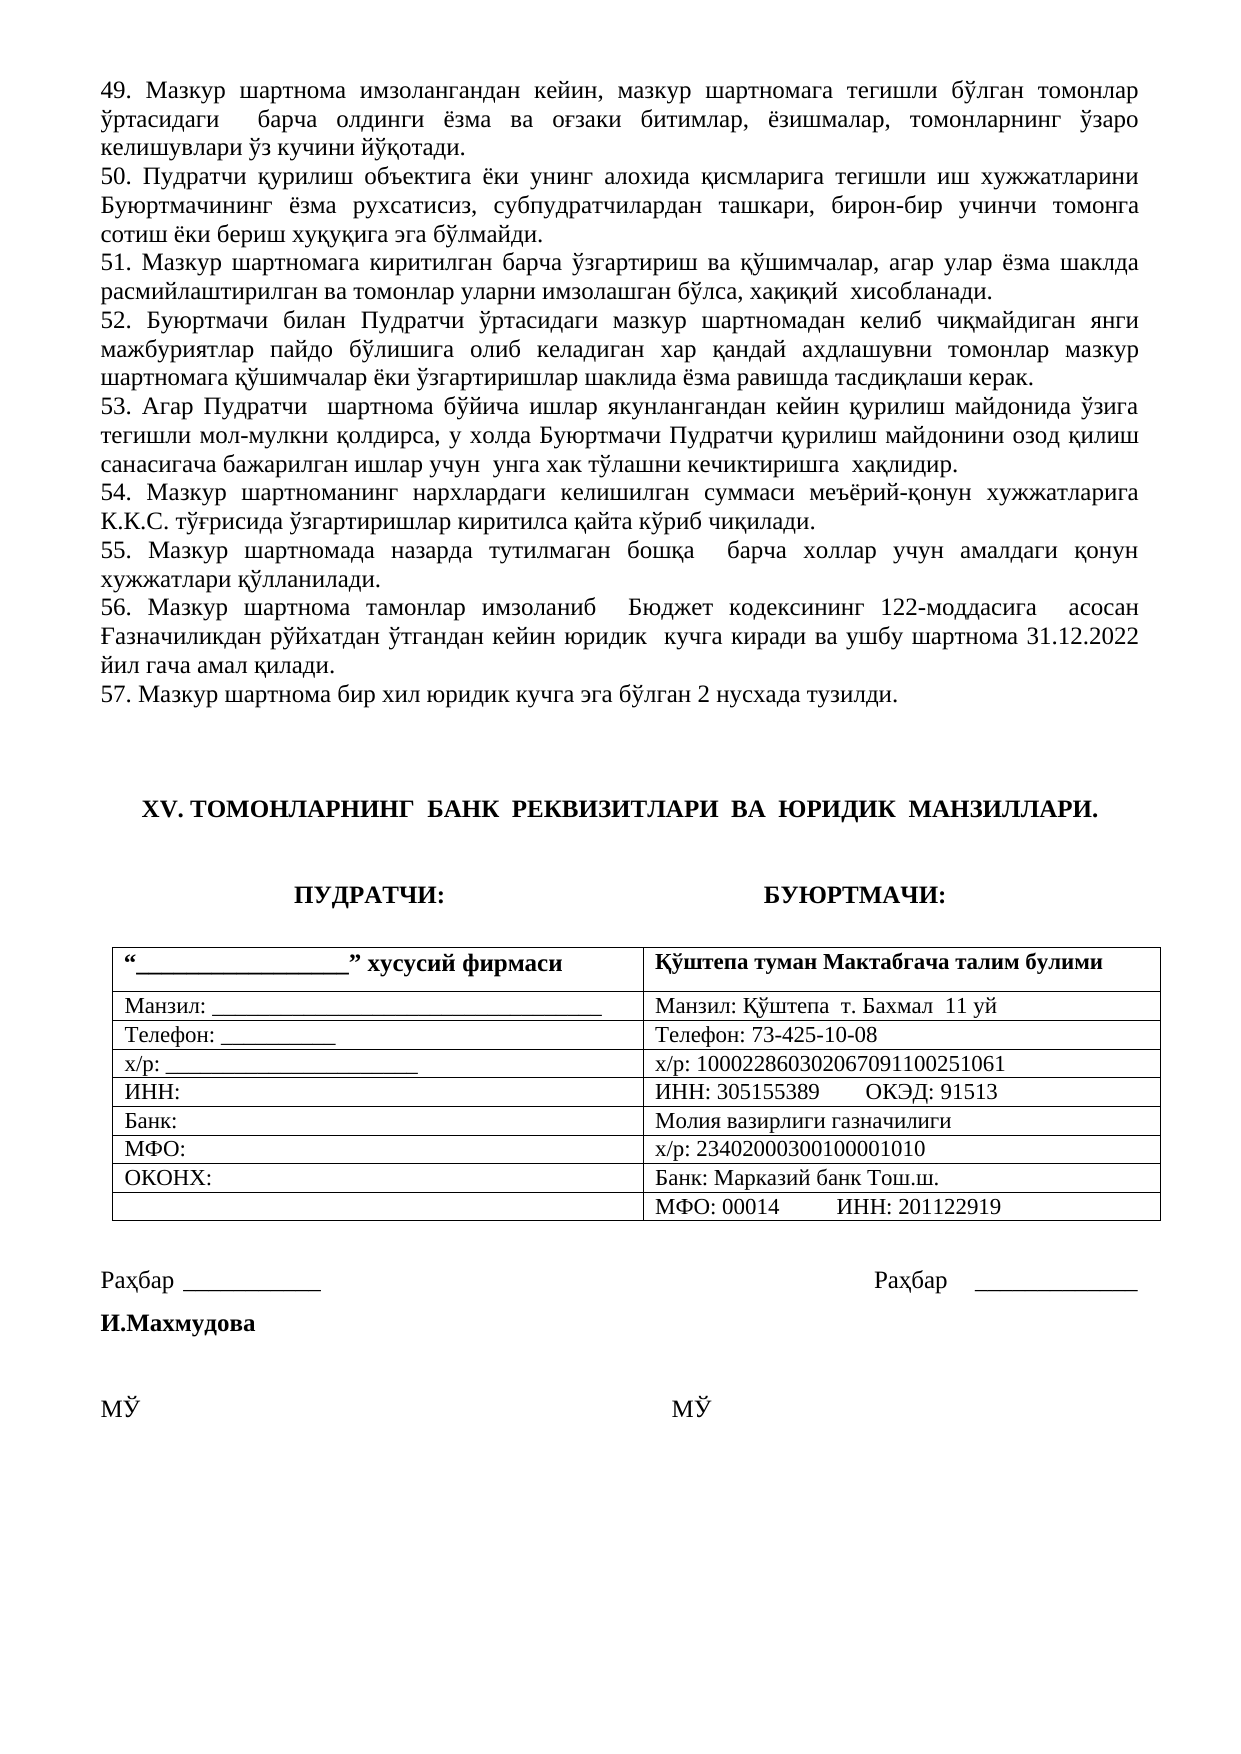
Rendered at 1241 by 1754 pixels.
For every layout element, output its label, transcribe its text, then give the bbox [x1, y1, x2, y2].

table_cell МФО: [113, 1136, 643, 1163]
text 50. Пудратчи қурилиш объектига ёки унинг алохида қисмларига тегишли иш хужжатларини Буюртмачининг ёзма рухсатисиз, субпудратчилардан ташкари, бирон-бир учинчи томонга сотиш ёки бериш хуқуқига эга бўлмайди. [100, 161, 1140, 247]
table_cell х/р: 100022860302067091100251061 [644, 1050, 1160, 1077]
table_cell [113, 1193, 643, 1220]
text 55. Мазкур шартномада назарда тутилмаган бошқа барча холлар учун амалдаги қонун хужжатлари қўлланилади. [100, 535, 1140, 592]
table_cell Молия вазирлиги газначилиги [644, 1107, 1160, 1134]
table_cell ОКОНХ: [113, 1164, 643, 1192]
text 49. Мазкур шартнома имзолангандан кейин, мазкур шартномага тегишли бўлган томонлар ўртасидаги барча олдинги ёзма ва оғзаки битимлар, ёзишмалар, томонларнинг ўзаро келишувлари ўз кучини йўқотади. [100, 75, 1140, 161]
text Раҳбар ___________ Раҳбар _____________ И.Махмудова [100, 1265, 1140, 1337]
table_cell х/р: 23402000300100001010 [644, 1136, 1160, 1163]
table_cell ИНН: 305155389 ОКЭД: 91513 [644, 1078, 1160, 1106]
table_cell МФО: 00014 ИНН: 201122919 [644, 1193, 1160, 1220]
table_cell Телефон: __________ [113, 1021, 643, 1048]
table_header Қўштепа туман Мактабгача талим булими [644, 948, 1160, 991]
table_cell Банк: Марказий банк Тош.ш. [644, 1164, 1160, 1192]
text 54. Мазкур шартноманинг нархлардаги келишилган суммаси меъёрий-қонун хужжатларига К.К.С. тўғрисида ўзгартиришлар киритилса қайта кўриб чиқилади. [100, 477, 1140, 535]
table_cell Телефон: 73-425-10-08 [644, 1021, 1160, 1048]
text ХV. ТОМОНЛАРНИНГ БАНК РЕКВИЗИТЛАРИ ВА ЮРИДИК МАНЗИЛЛАРИ. [100, 794, 1140, 822]
table_cell Манзил: Қўштепа т. Бахмал 11 уй [644, 992, 1160, 1020]
text ПУДРАТЧИ: БУЮРТМАЧИ: [100, 880, 1140, 909]
table_cell Манзил: __________________________________ [113, 992, 643, 1020]
table_cell Банк: [113, 1107, 643, 1134]
text 53. Агар Пудратчи шартнома бўйича ишлар якунлангандан кейин қурилиш майдонида ўзига тегишли мол-мулкни қолдирса, у холда Буюртмачи Пудратчи қурилиш майдонини озод қилиш санасигача бажарилган ишлар учун унга хак тўлашни кечиктиришга хақлидир. [100, 391, 1140, 477]
text 51. Мазкур шартномага киритилган барча ўзгартириш ва қўшимчалар, агар улар ёзма шаклда расмийлаштирилган ва томонлар уларни имзолашган бўлса, хақиқий хисобланади. [100, 247, 1140, 305]
text 56. Мазкур шартнома тамонлар имзоланиб Бюджет кодексининг 122-моддасига асосан Ғазначиликдан рўйхатдан ўтгандан кейин юридик кучга киради ва ушбу шартнома 31.12.2022 йил гача амал қилади. [100, 592, 1140, 679]
text 57. Мазкур шартнома бир хил юридик кучга эга бўлган 2 нусхада тузилди. [100, 679, 1140, 707]
table_cell ИНН: [113, 1078, 643, 1106]
table_cell х/р: ______________________ [113, 1050, 643, 1077]
text МЎ МЎ [100, 1394, 1140, 1423]
table_header “_________________” хусусий фирмаси [113, 948, 643, 991]
text 52. Буюртмачи билан Пудратчи ўртасидаги мазкур шартномадан келиб чиқмайдиган янги мажбуриятлар пайдо бўлишига олиб келадиган хар қандай ахдлашувни томонлар мазкур шартномага қўшимчалар ёки ўзгартиришлар шаклида ёзма равишда тасдиқлаши керак. [100, 305, 1140, 391]
